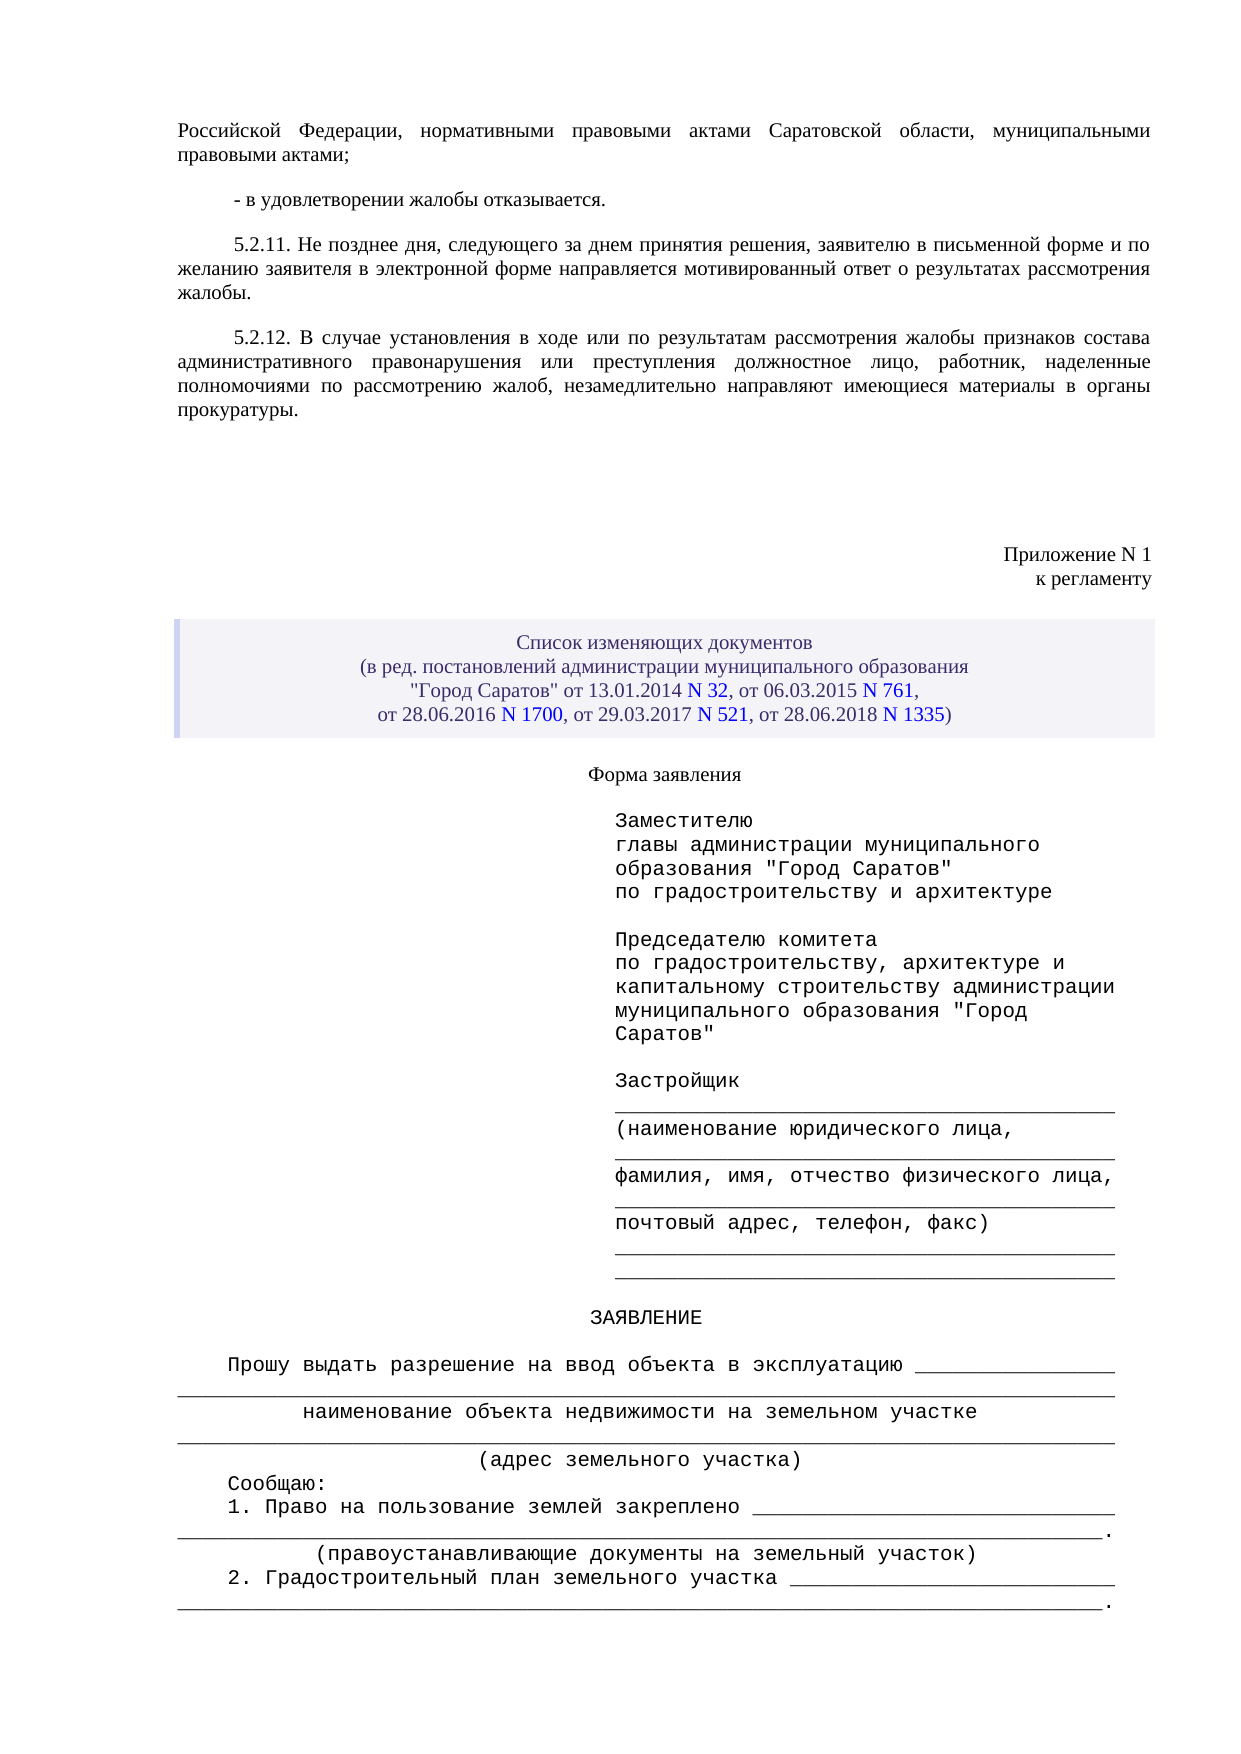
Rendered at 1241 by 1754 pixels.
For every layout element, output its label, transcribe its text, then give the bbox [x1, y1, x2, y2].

text Застройщик [177, 1071, 1152, 1094]
text (адрес земельного участка) [177, 1449, 1152, 1472]
text ________________________________________ [177, 1260, 1152, 1283]
text ЗАЯВЛЕНИЕ [177, 1307, 1152, 1331]
text наименование объекта недвижимости на земельном участке [177, 1402, 1152, 1425]
text Саратов" [177, 1023, 1152, 1047]
text ___________________________________________________________________________ [177, 1425, 1152, 1449]
text 2. Градостроительный план земельного участка __________________________ [177, 1567, 1152, 1591]
text Форма заявления [177, 762, 1152, 786]
text почтовый адрес, телефон, факс) [177, 1212, 1152, 1236]
text Прошу выдать разрешение на ввод объекта в эксплуатацию ________________ [177, 1354, 1152, 1378]
text __________________________________________________________________________. [177, 1591, 1152, 1614]
text по градостроительству и архитектуре [177, 881, 1152, 905]
text главы администрации муниципального [177, 834, 1152, 858]
text (правоустанавливающие документы на земельный участок) [177, 1543, 1152, 1567]
text ________________________________________ [177, 1094, 1152, 1118]
text 5.2.12. В случае установления в ходе или по результатам рассмотрения жалобы признаков состава административного правонарушения или преступления должностное лицо, работник, наделенные полномочиями по рассмотрению жалоб, незамедлительно направляют имеющиеся материалы в органы прокуратуры. [177, 325, 1152, 421]
text капитальному строительству администрации [177, 976, 1152, 999]
text Заместителю [177, 810, 1152, 834]
text ________________________________________ [177, 1236, 1152, 1260]
text Председателю комитета [177, 929, 1152, 952]
text фамилия, имя, отчество физического лица, [177, 1165, 1152, 1189]
text 1. Право на пользование землей закреплено _____________________________ [177, 1496, 1152, 1520]
text Сообщаю: [177, 1472, 1152, 1496]
text Приложение N 1 [177, 542, 1152, 566]
text к регламенту [177, 566, 1152, 590]
text ___________________________________________________________________________ [177, 1378, 1152, 1402]
text образования "Город Саратов" [177, 858, 1152, 881]
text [177, 118, 1152, 166]
text - в удовлетворении жалобы отказывается. [177, 187, 1152, 211]
text (наименование юридического лица, [177, 1118, 1152, 1141]
text __________________________________________________________________________. [177, 1520, 1152, 1543]
text 5.2.11. Не позднее дня, следующего за днем принятия решения, заявителю в письменной форме и по желанию заявителя в электронной форме направляется мотивированный ответ о результатах рассмотрения жалобы. [177, 232, 1152, 304]
text по градостроительству, архитектуре и [177, 952, 1152, 976]
text ________________________________________ [177, 1189, 1152, 1212]
text ________________________________________ [177, 1141, 1152, 1165]
table_header Список изменяющих документов (в ред. постановлений администрации муниципального образования "Город Саратов" от 13.01.2014 N 32, от 06.03.2015 N 761, от 28.06.2016 N 1700, от 29.03.2017 N 521, от 28.06.2018 N 1335) [180, 619, 1149, 738]
text муниципального образования "Город [177, 999, 1152, 1023]
